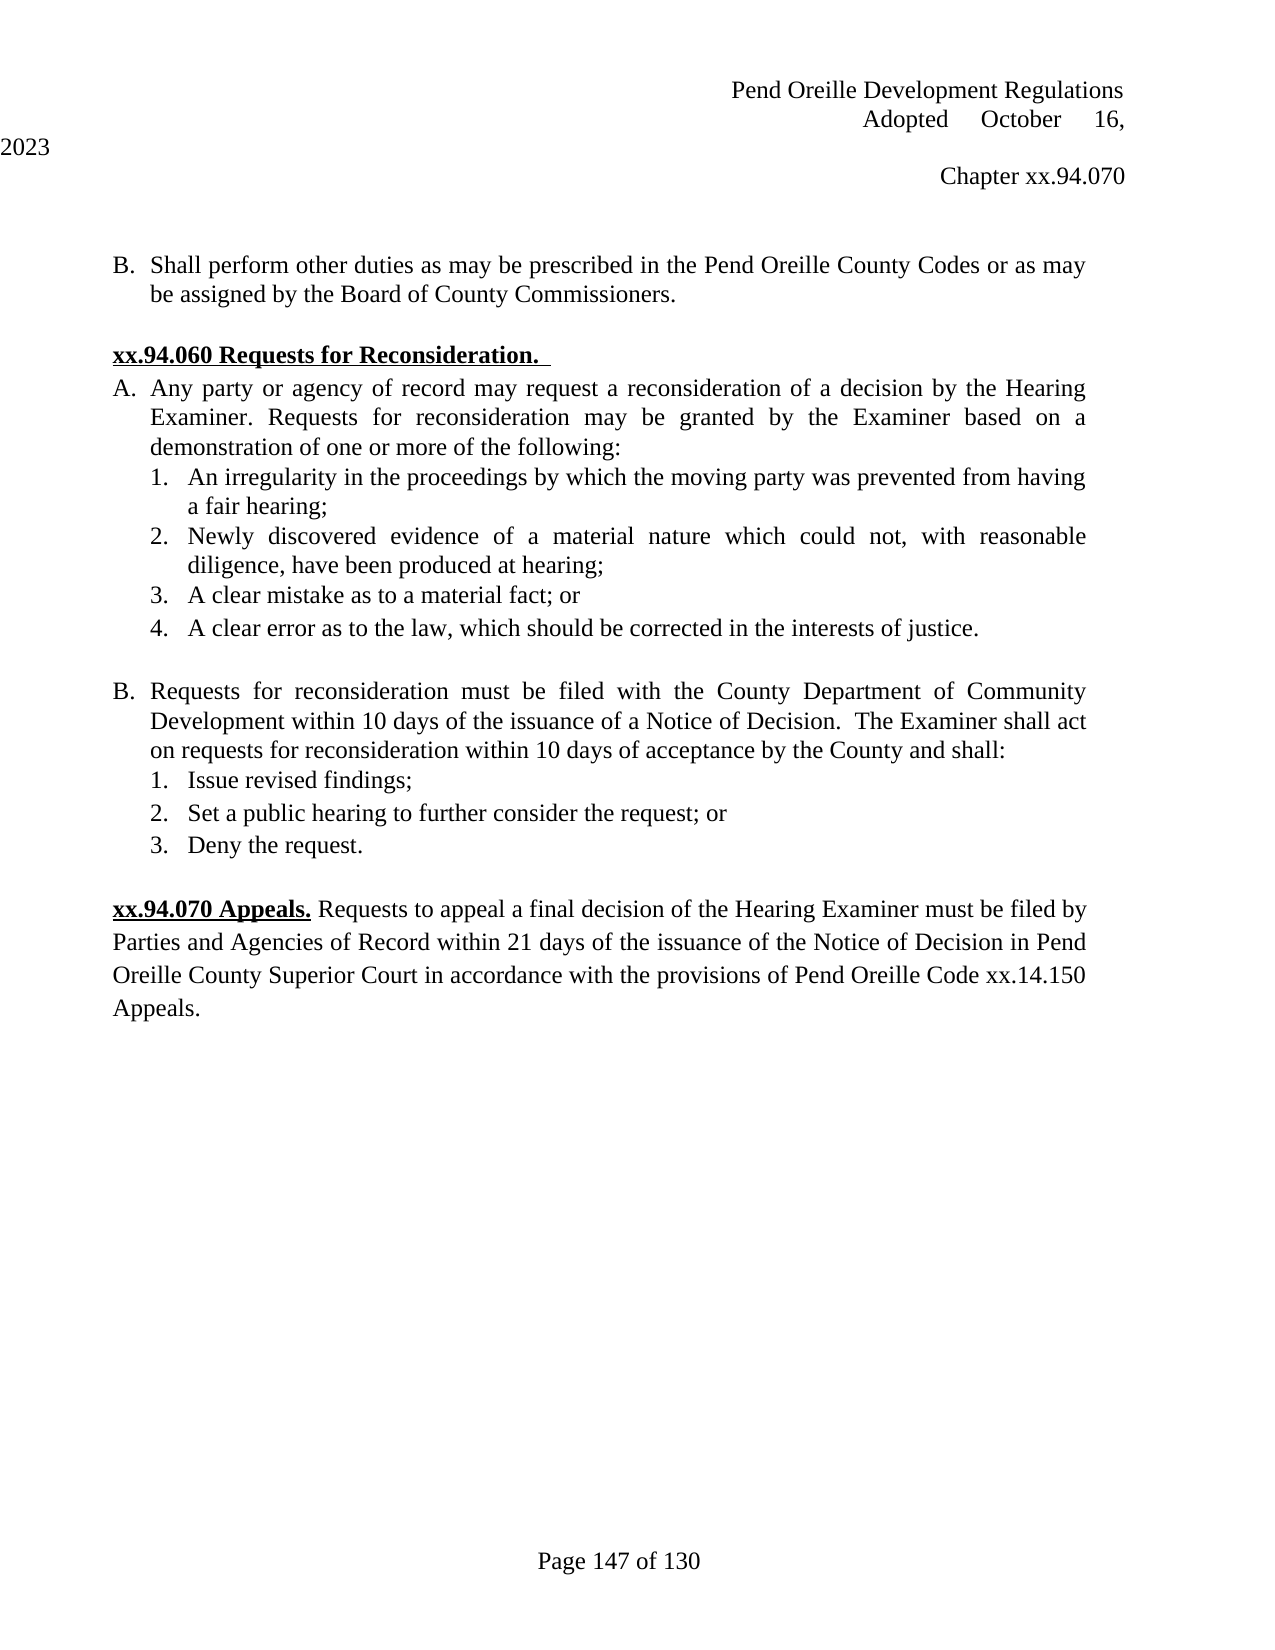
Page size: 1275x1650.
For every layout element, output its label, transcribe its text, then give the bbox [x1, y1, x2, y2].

list An irregularity in the proceedings by which the moving party was prevented from having a fair hearing; [150, 462, 1087, 520]
list A clear error as to the law, which should be corrected in the interests of justice. [150, 613, 1087, 641]
list Shall perform other duties as may be prescribed in the Pend Oreille County Codes or as may be assigned by the Board of County Commissioners. [112, 250, 1087, 308]
list Newly discovered evidence of a material nature which could not, with reasonable diligence, have been produced at hearing; [150, 521, 1087, 579]
list Issue revised findings; [150, 765, 1087, 794]
list Any party or agency of record may request a reconsideration of a decision by the Hearing Examiner. Requests for reconsideration may be granted by the Examiner based on a demonstration of one or more of the following: [112, 373, 1087, 461]
list Deny the request. [150, 831, 1087, 859]
list A clear mistake as to a material fact; or [150, 580, 1087, 609]
list Set a public hearing to further consider the request; or [150, 798, 1087, 827]
text xx.94.070 Appeals. Requests to appeal a final decision of the Hearing Examiner must be filed by Parties and Agencies of Record within 21 days of the issuance of the Notice of Decision in Pend Oreille County Superior Court in accordance with the provisions of Pend Oreille Code xx.14.150 Appeals. [112, 894, 1087, 1022]
text xx.94.060 Requests for Reconsideration. [112, 340, 1087, 369]
list Requests for reconsideration must be filed with the County Department of Community Development within 10 days of the issuance of a Notice of Decision. The Examiner shall act on requests for reconsideration within 10 days of acceptance by the County and shall: [112, 676, 1087, 764]
